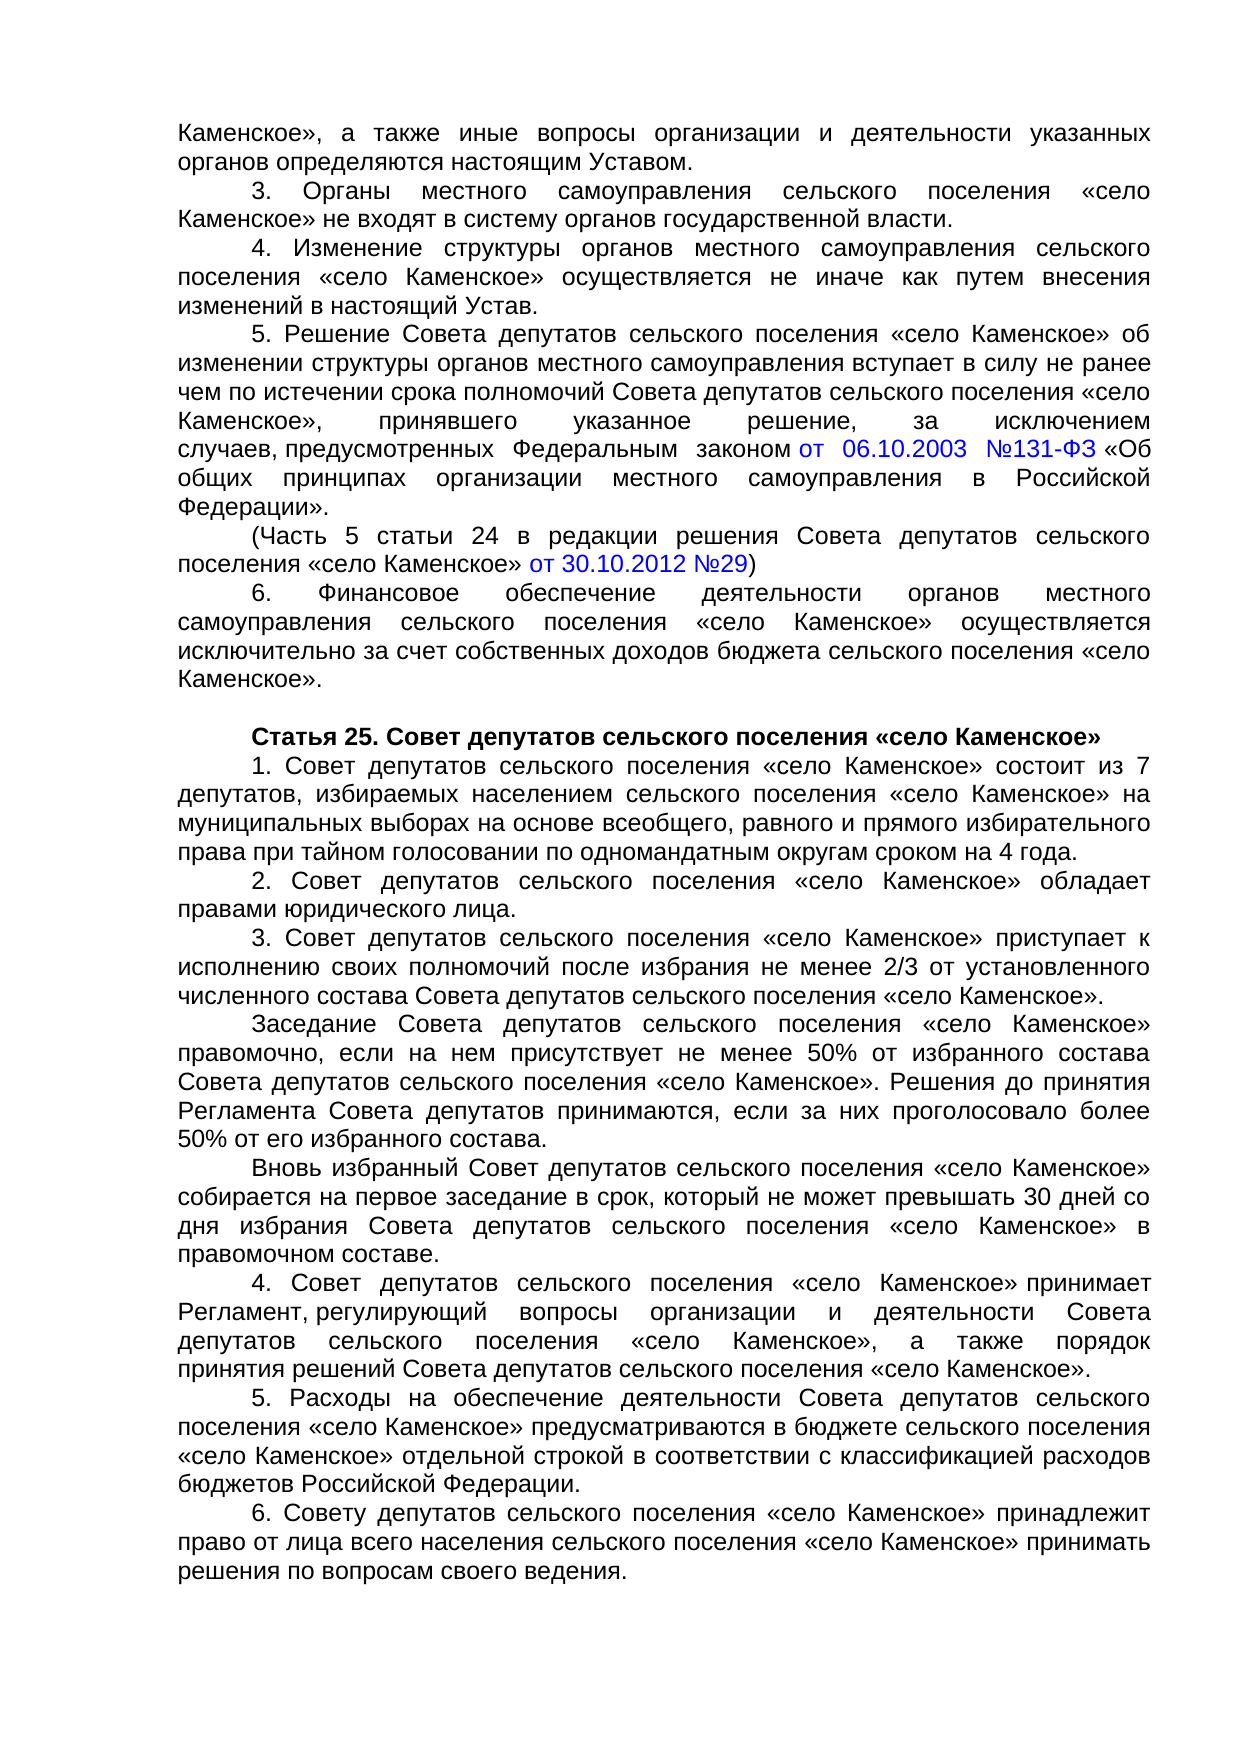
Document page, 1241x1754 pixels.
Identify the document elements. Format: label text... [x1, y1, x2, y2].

text 4. Совет депутатов сельского поселения «село Каменское» принимает Регламент, регулирующий вопросы организации и деятельности Совета депутатов сельского поселения «село Каменское», а также порядок принятия решений Совета депутатов сельского поселения «село Каменское». [177, 1268, 1152, 1383]
text 2. Совет депутатов сельского поселения «село Каменское» обладает правами юридического лица. [177, 866, 1152, 923]
text Вновь избранный Совет депутатов сельского поселения «село Каменское» собирается на первое заседание в срок, который не может превышать 30 дней со дня избрания Совета депутатов сельского поселения «село Каменское» в правомочном составе. [177, 1153, 1152, 1268]
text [177, 118, 1152, 176]
text Заседание Совета депутатов сельского поселения «село Каменское» правомочно, если на нем присутствует не менее 50% от избранного состава Совета депутатов сельского поселения «село Каменское». Решения до принятия Регламента Совета депутатов принимаются, если за них проголосовало более 50% от его избранного состава. [177, 1009, 1152, 1153]
text 1. Совет депутатов сельского поселения «село Каменское» состоит из 7 депутатов, избираемых населением сельского поселения «село Каменское» на муниципальных выборах на основе всеобщего, равного и прямого избирательного права при тайном голосовании по одномандатным округам сроком на 4 года. [177, 751, 1152, 866]
text 4. Изменение структуры органов местного самоуправления сельского поселения «село Каменское» осуществляется не иначе как путем внесения изменений в настоящий Устав. [177, 233, 1152, 319]
text 5. Решение Совета депутатов сельского поселения «село Каменское» об изменении структуры органов местного самоуправления вступает в силу не ранее чем по истечении срока полномочий Совета депутатов сельского поселения «село Каменское», принявшего указанное решение, за исключением случаев, предусмотренных Федеральным законом от 06.10.2003 №131-ФЗ «Об общих принципах организации местного самоуправления в Российской Федерации». [177, 319, 1152, 521]
text 3. Совет депутатов сельского поселения «село Каменское» приступает к исполнению своих полномочий после избрания не менее 2/3 от установленного численного состава Совета депутатов сельского поселения «село Каменское». [177, 923, 1152, 1009]
text 3. Органы местного самоуправления сельского поселения «село Каменское» не входят в систему органов государственной власти. [177, 176, 1152, 233]
text 6. Финансовое обеспечение деятельности органов местного самоуправления сельского поселения «село Каменское» осуществляется исключительно за счет собственных доходов бюджета сельского поселения «село Каменское». [177, 578, 1152, 693]
text Статья 25. Совет депутатов сельского поселения «село Каменское» [177, 722, 1152, 751]
text 5. Расходы на обеспечение деятельности Совета депутатов сельского поселения «село Каменское» предусматриваются в бюджете сельского поселения «село Каменское» отдельной строкой в соответствии с классификацией расходов бюджетов Российской Федерации. [177, 1383, 1152, 1498]
text (Часть 5 статьи 24 в редакции решения Совета депутатов сельского поселения «село Каменское» от 30.10.2012 №29) [177, 521, 1152, 578]
text 6. Совету депутатов сельского поселения «село Каменское» принадлежит право от лица всего населения сельского поселения «село Каменское» принимать решения по вопросам своего ведения. [177, 1498, 1152, 1584]
